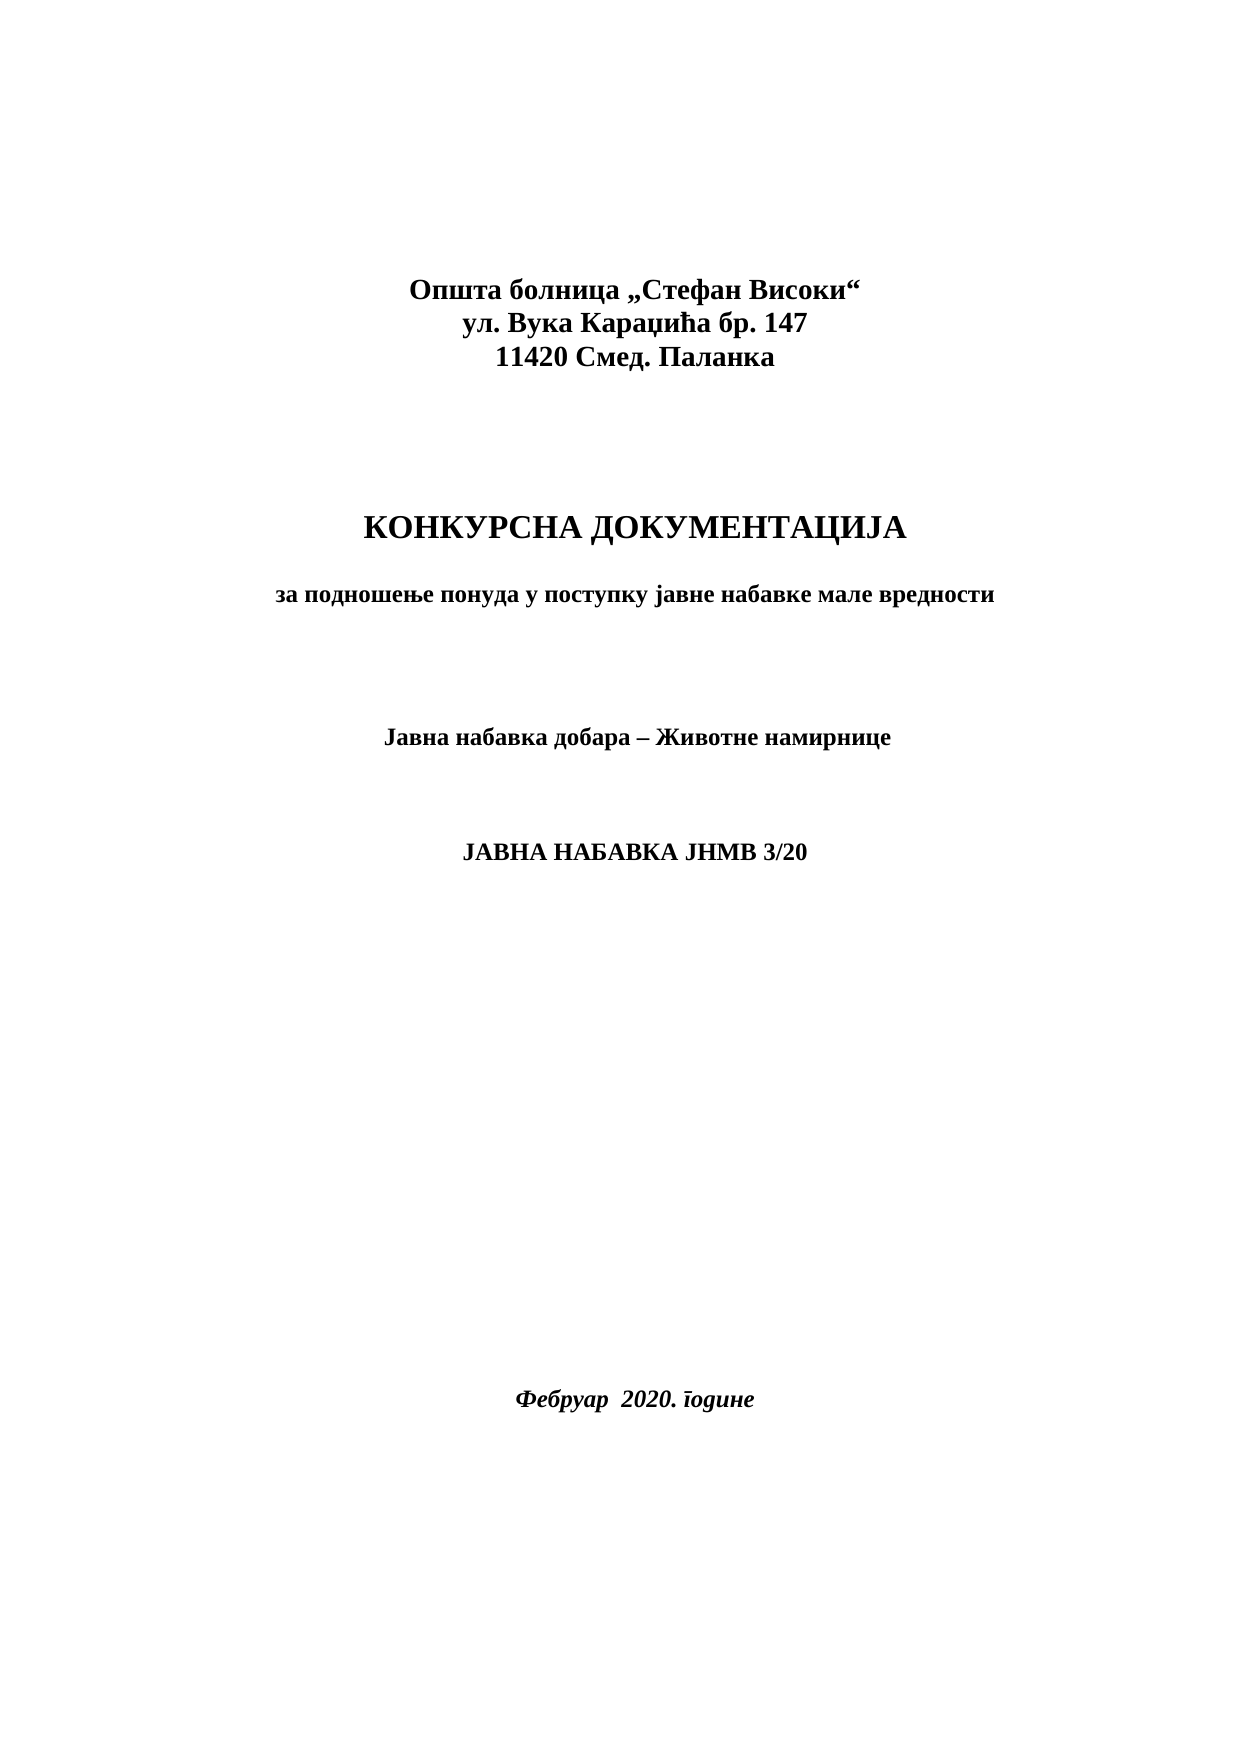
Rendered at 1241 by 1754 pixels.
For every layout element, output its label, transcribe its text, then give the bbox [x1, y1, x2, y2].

text ул. Вука Караџића бр. 147 [89, 306, 1181, 339]
text Јавна набавка добара – Животне намирнице [384, 722, 1181, 751]
text за подношење понуда у поступку јавне набавке мале вредности [89, 579, 1181, 607]
text 11420 Смед. Паланка [89, 339, 1181, 373]
text Фебруар 2020. године [89, 1384, 1181, 1412]
text КОНКУРСНA ДОКУМЕНТАЦИЈA [89, 507, 1181, 545]
text ЈАВНА НАБАВКА ЈНМВ 3/20 [89, 837, 1181, 866]
text Општа болница „Стефан Високи“ [89, 272, 1181, 306]
